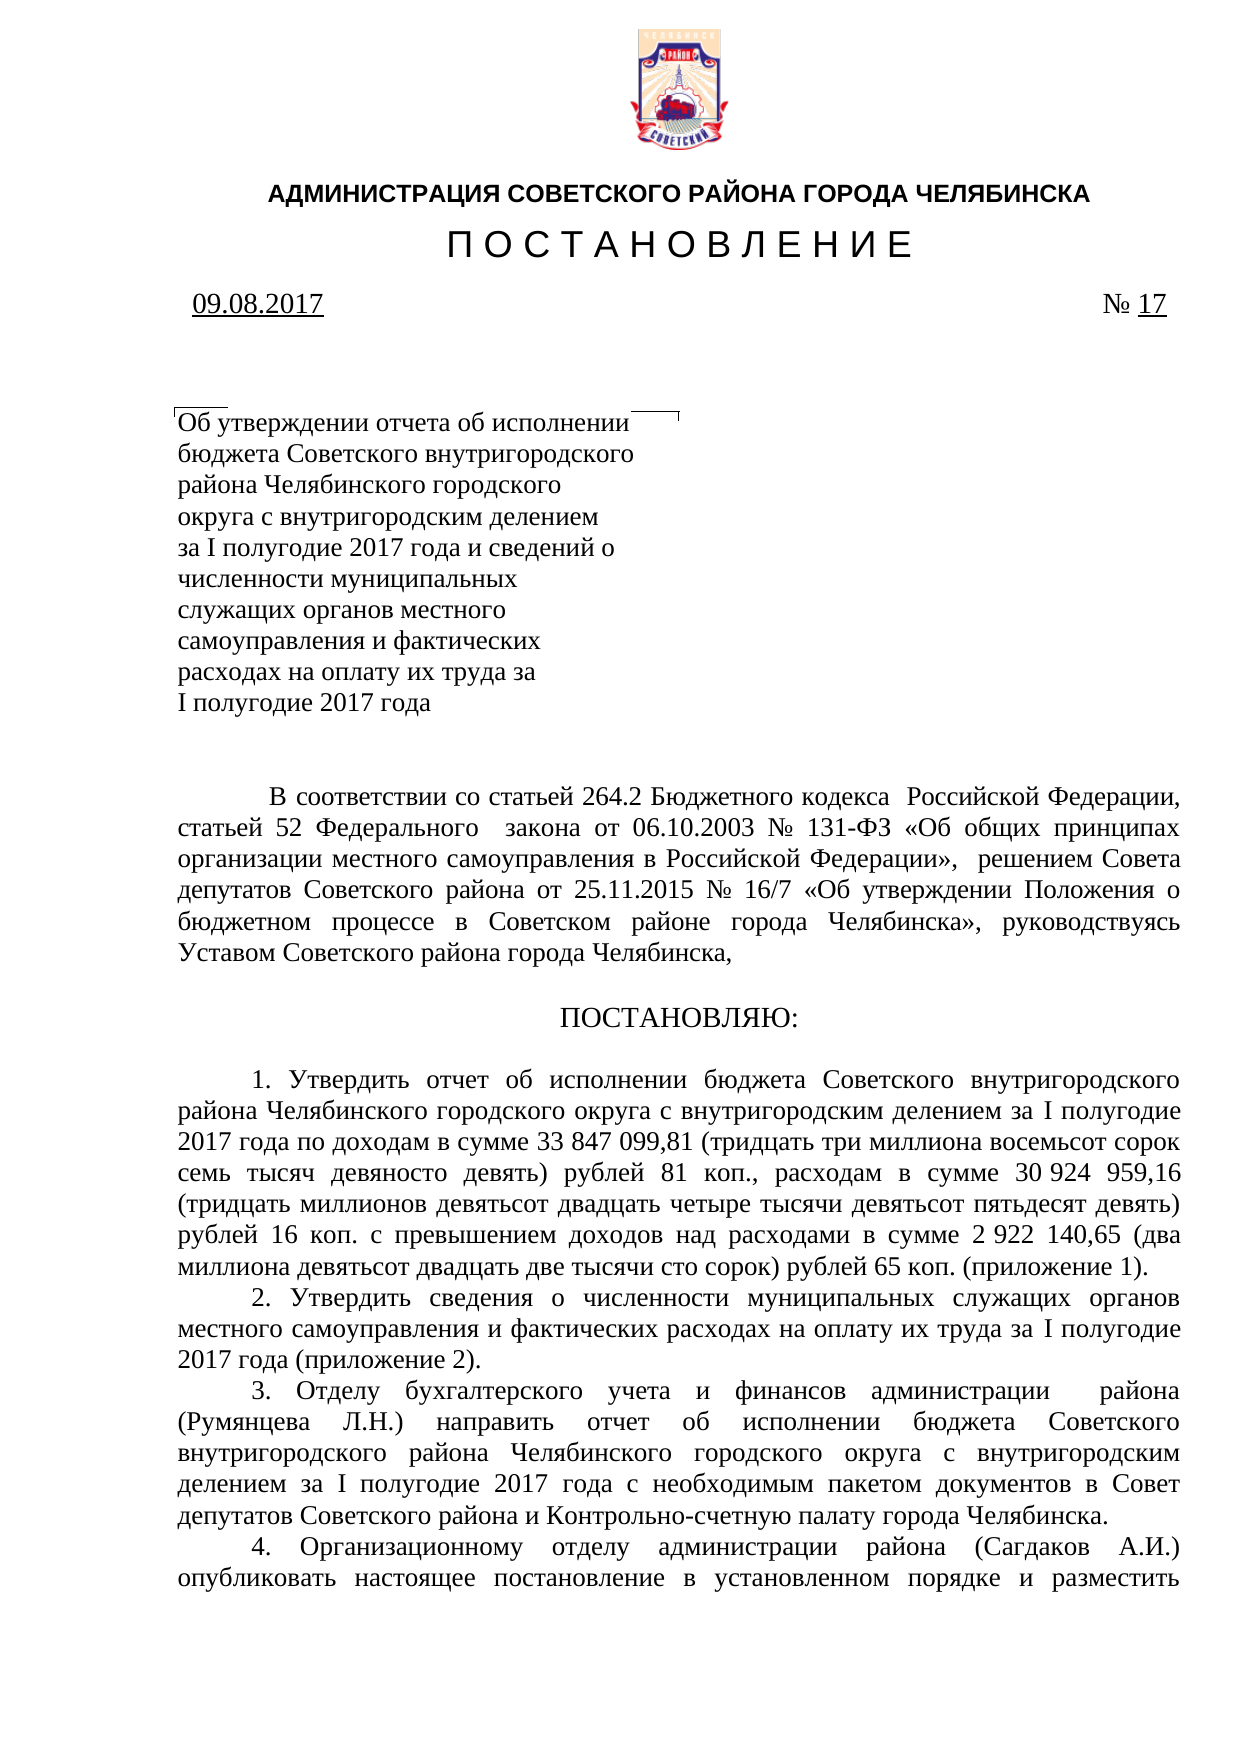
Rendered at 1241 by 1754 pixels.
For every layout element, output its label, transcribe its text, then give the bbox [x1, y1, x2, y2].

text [177, 1530, 1181, 1592]
text I полугодие 2017 года [177, 687, 1181, 749]
text за I полугодие 2017 года и сведений о [177, 531, 1181, 562]
text 3. Отделу бухгалтерского учета и финансов администрации района (Румянцева Л.Н.) направить отчет об исполнении бюджета Советского внутригородского района Челябинского городского округа с внутригородским делением за I полугодие 2017 года с необходимым пакетом документов в Совет депутатов Советского района и Контрольно-счетную палату города Челябинска. [177, 1374, 1181, 1530]
picture [630, 29, 729, 150]
text 1. Утвердить отчет об исполнении бюджета Советского внутригородского района Челябинского городского округа с внутригородским делением за I полугодие 2017 года по доходам в сумме 33 847 099,81 (тридцать три миллиона восемьсот сорок семь тысяч девяносто девять) рублей 81 коп., расходам в сумме 30 924 959,16 (тридцать миллионов девятьсот двадцать четыре тысячи девятьсот пятьдесят девять) рублей 16 коп. с превышением доходов над расходами в сумме 2 922 140,65 (два миллиона девятьсот двадцать две тысячи сто сорок) рублей 65 коп. (приложение 1). [177, 1063, 1181, 1281]
text округа с внутригородским делением [177, 500, 1181, 531]
text В соответствии со статьей 264.2 Бюджетного кодекса Российской Федерации, статьей 52 Федерального закона от 06.10.2003 № 131-ФЗ «Об общих принципах организации местного самоуправления в Российской Федерации», решением Совета депутатов Советского района от 25.11.2015 № 16/7 «Об утверждении Положения о бюджетном процессе в Советском районе города Челябинска», руководствуясь Уставом Советского района города Челябинска, [177, 749, 1181, 967]
text самоуправления и фактических [177, 624, 1181, 655]
text 2. Утвердить сведения о численности муниципальных служащих органов местного самоуправления и фактических расходах на оплату их труда за I полугодие 2017 года (приложение 2). [177, 1281, 1181, 1374]
text численности муниципальных [177, 562, 1181, 593]
text Об утверждении отчета об исполнении бюджета Советского внутригородского района Челябинского городского [177, 406, 1181, 500]
text расходах на оплату их труда за [177, 655, 1181, 687]
text ПОСТАНОВЛЯЮ: [177, 1000, 1181, 1034]
text служащих органов местного [177, 593, 1181, 624]
